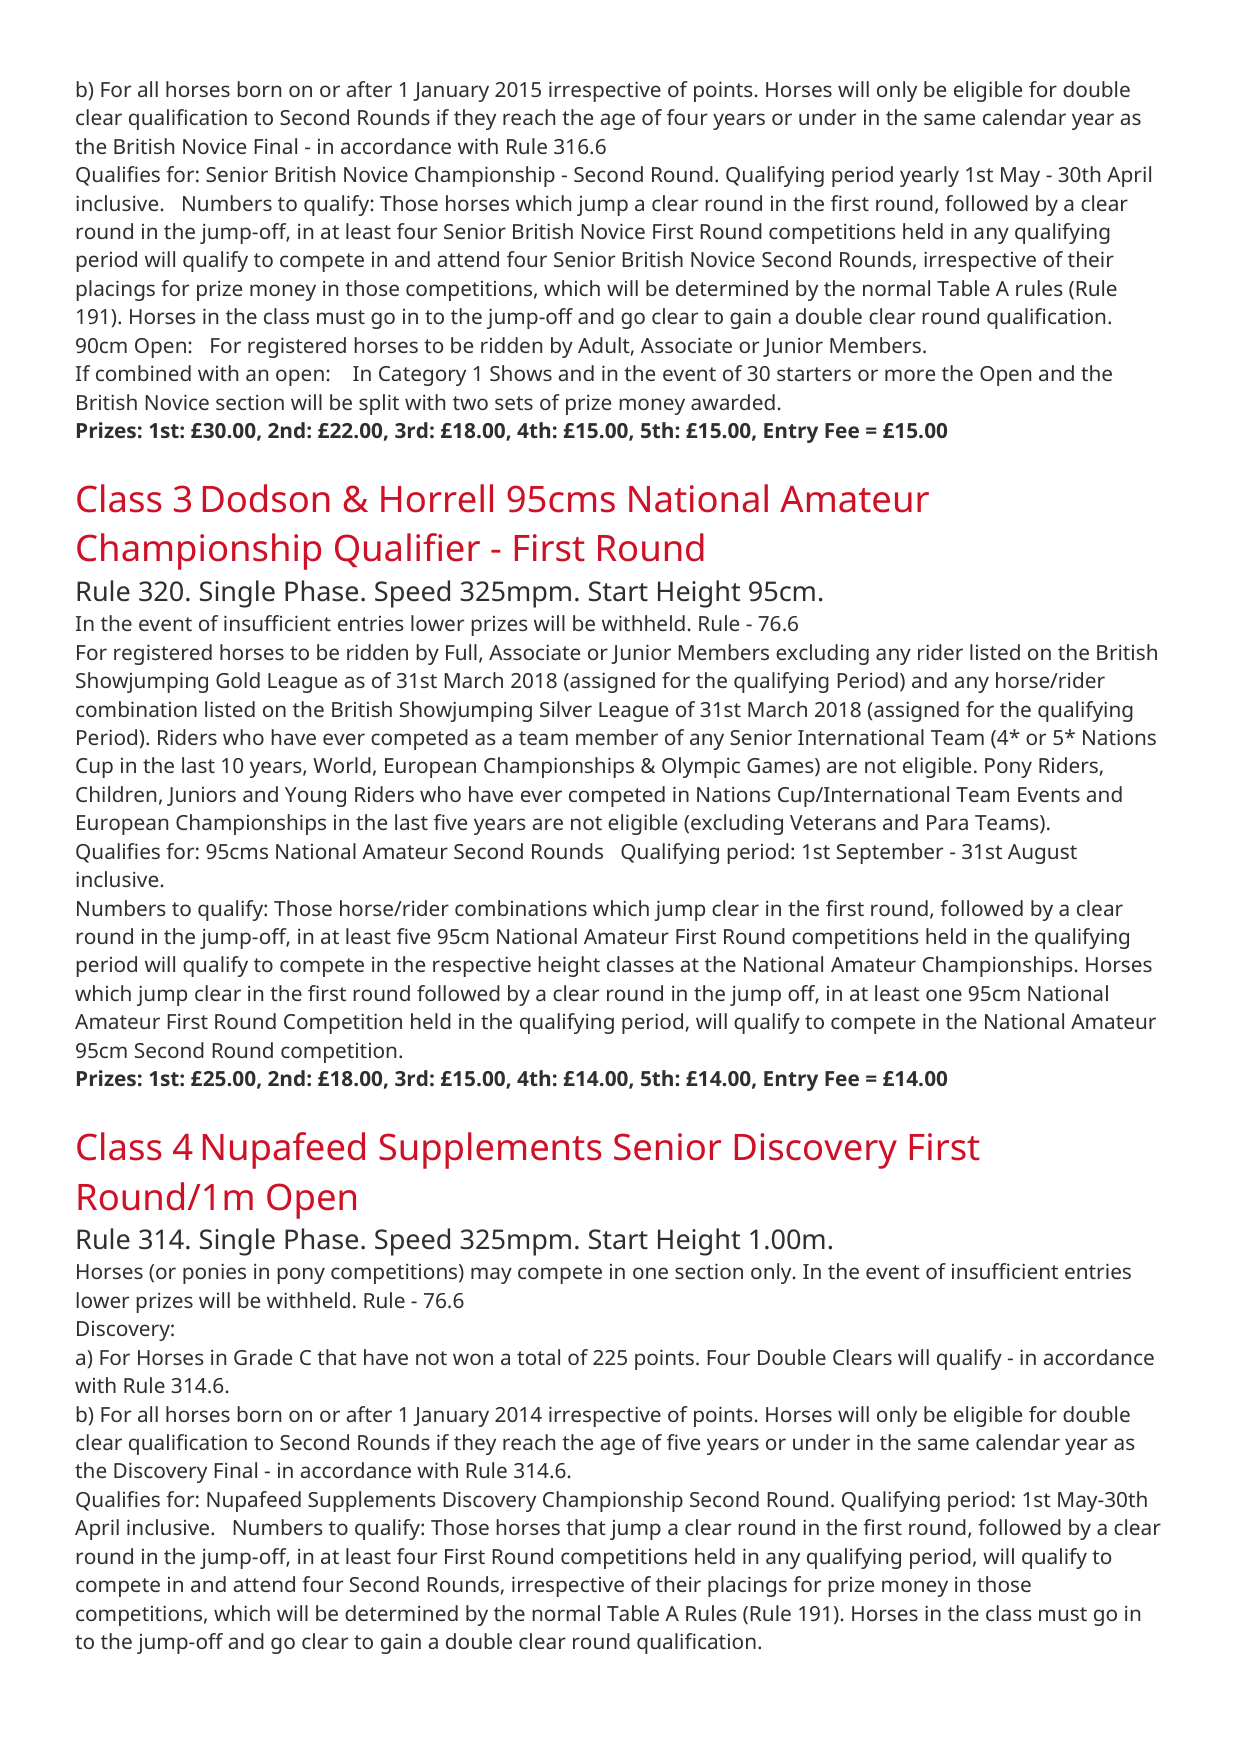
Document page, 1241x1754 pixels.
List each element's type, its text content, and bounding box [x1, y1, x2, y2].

text Discovery: [75, 1314, 1165, 1343]
text 90cm Open: For registered horses to be ridden by Adult, Associate or Junior Members. [75, 331, 1165, 359]
text Prizes: 1st: £25.00, 2nd: £18.00, 3rd: £15.00, 4th: £14.00, 5th: £14.00, Entry Fee = £14.00 [75, 1064, 1165, 1093]
text Rule 320. Single Phase. Speed 325mpm. Start Height 95cm. [75, 572, 1165, 609]
text For registered horses to be ridden by Full, Associate or Junior Members excluding any rider listed on the British Showjumping Gold League as of 31st March 2018 (assigned for the qualifying Period) and any horse/rider combination listed on the British Showjumping Silver League of 31st March 2018 (assigned for the qualifying Period). Riders who have ever competed as a team member of any Senior International Team (4* or 5* Nations Cup in the last 10 years, World, European Championships & Olympic Games) are not eligible. Pony Riders, Children, Juniors and Young Riders who have ever competed in Nations Cup/International Team Events and European Championships in the last five years are not eligible (excluding Veterans and Para Teams). [75, 638, 1165, 837]
text Class 4 Nupafeed Supplements Senior Discovery First Round/1m Open [75, 1121, 1165, 1221]
text Qualifies for: 95cms National Amateur Second Rounds Qualifying period: 1st September - 31st August inclusive. [75, 837, 1165, 894]
text a) For Horses in Grade C that have not won a total of 225 points. Four Double Clears will qualify - in accordance with Rule 314.6. [75, 1343, 1165, 1400]
text Rule 314. Single Phase. Speed 325mpm. Start Height 1.00m. [75, 1221, 1165, 1257]
text In the event of insufficient entries lower prizes will be withheld. Rule - 76.6 [75, 609, 1165, 638]
text Prizes: 1st: £30.00, 2nd: £22.00, 3rd: £18.00, 4th: £15.00, 5th: £15.00, Entry Fee = £15.00 [75, 416, 1165, 445]
text Horses (or ponies in pony competitions) may compete in one section only. In the event of insufficient entries lower prizes will be withheld. Rule - 76.6 [75, 1257, 1165, 1314]
text Numbers to qualify: Those horse/rider combinations which jump clear in the first round, followed by a clear round in the jump-off, in at least five 95cm National Amateur First Round competitions held in the qualifying period will qualify to compete in the respective height classes at the National Amateur Championships. Horses which jump clear in the first round followed by a clear round in the jump off, in at least one 95cm National Amateur First Round Competition held in the qualifying period, will qualify to compete in the National Amateur 95cm Second Round competition. [75, 894, 1165, 1064]
text If combined with an open: In Category 1 Shows and in the event of 30 starters or more the Open and the British Novice section will be split with two sets of prize money awarded. [75, 359, 1165, 416]
text Class 3 Dodson & Horrell 95cms National Amateur Championship Qualifier - First Round [75, 473, 1165, 572]
text Qualifies for: Nupafeed Supplements Discovery Championship Second Round. Qualifying period: 1st May-30th April inclusive. Numbers to qualify: Those horses that jump a clear round in the first round, followed by a clear round in the jump-off, in at least four First Round competitions held in any qualifying period, will qualify to compete in and attend four Second Rounds, irrespective of their placings for prize money in those competitions, which will be determined by the normal Table A Rules (Rule 191). Horses in the class must go in to the jump-off and go clear to gain a double clear round qualification. [75, 1485, 1165, 1656]
text b) For all horses born on or after 1 January 2015 irrespective of points. Horses will only be eligible for double clear qualification to Second Rounds if they reach the age of four years or under in the same calendar year as the British Novice Final - in accordance with Rule 316.6 [75, 75, 1165, 160]
text Qualifies for: Senior British Novice Championship - Second Round. Qualifying period yearly 1st May - 30th April inclusive. Numbers to qualify: Those horses which jump a clear round in the first round, followed by a clear round in the jump-off, in at least four Senior British Novice First Round competitions held in any qualifying period will qualify to compete in and attend four Senior British Novice Second Rounds, irrespective of their placings for prize money in those competitions, which will be determined by the normal Table A rules (Rule 191). Horses in the class must go in to the jump-off and go clear to gain a double clear round qualification. [75, 160, 1165, 331]
text b) For all horses born on or after 1 January 2014 irrespective of points. Horses will only be eligible for double clear qualification to Second Rounds if they reach the age of five years or under in the same calendar year as the Discovery Final - in accordance with Rule 314.6. [75, 1400, 1165, 1485]
